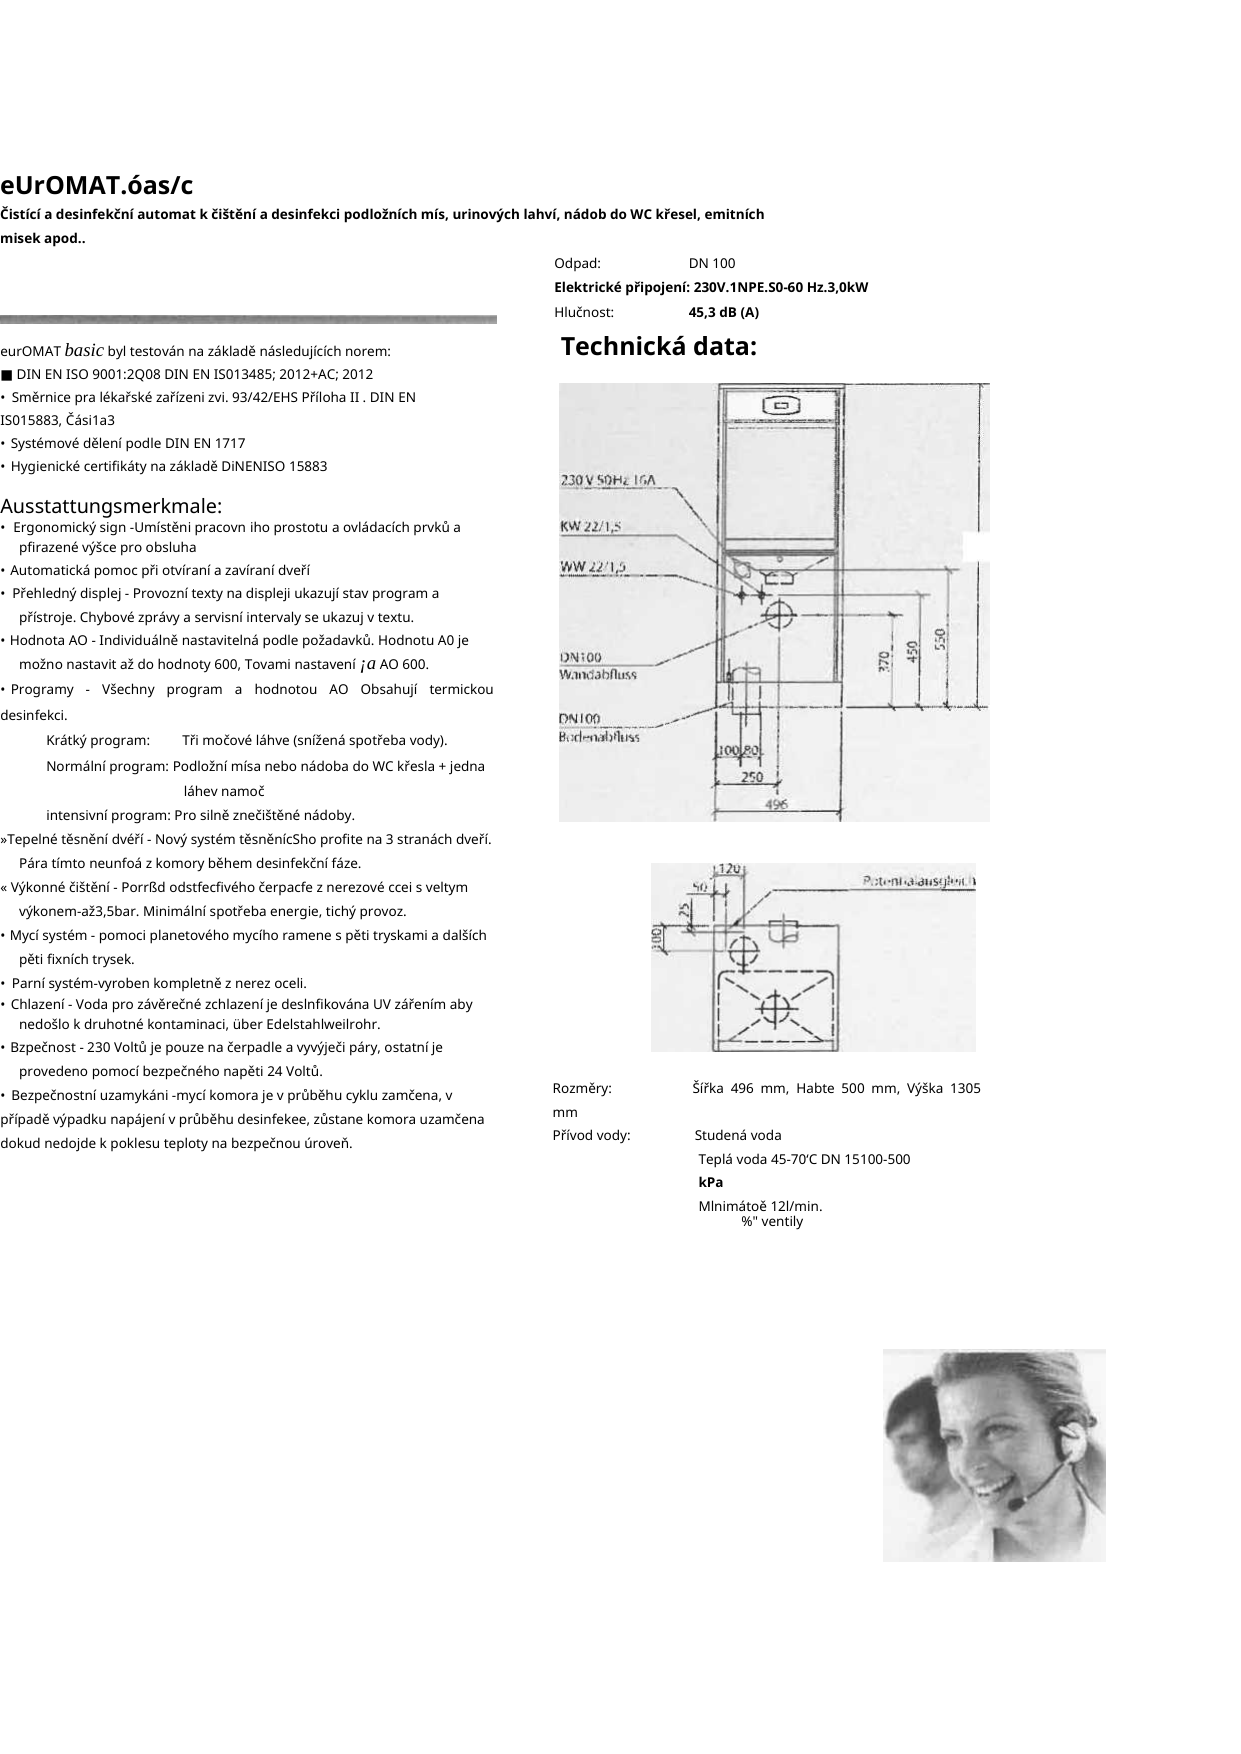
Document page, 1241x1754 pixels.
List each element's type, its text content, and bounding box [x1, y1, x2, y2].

text Elektrické připojení: 230V.1NPE.S0-60 Hz.3,0kW [554, 273, 1240, 297]
picture [883, 1349, 1106, 1562]
picture [559, 383, 990, 822]
list Čistící a desinfekční automat k čištění a desinfekci podložních mís, urinových lahví, nádob do WC křesel, emitních misek apod.. [0, 199, 796, 248]
text Odpad: DN 100 [554, 248, 1240, 273]
picture [651, 863, 976, 1052]
text eUrOMAT.óas/c [0, 175, 1240, 199]
text Hlučnost: 45,3 dB (A) [554, 297, 1240, 322]
picture [0, 315, 497, 324]
